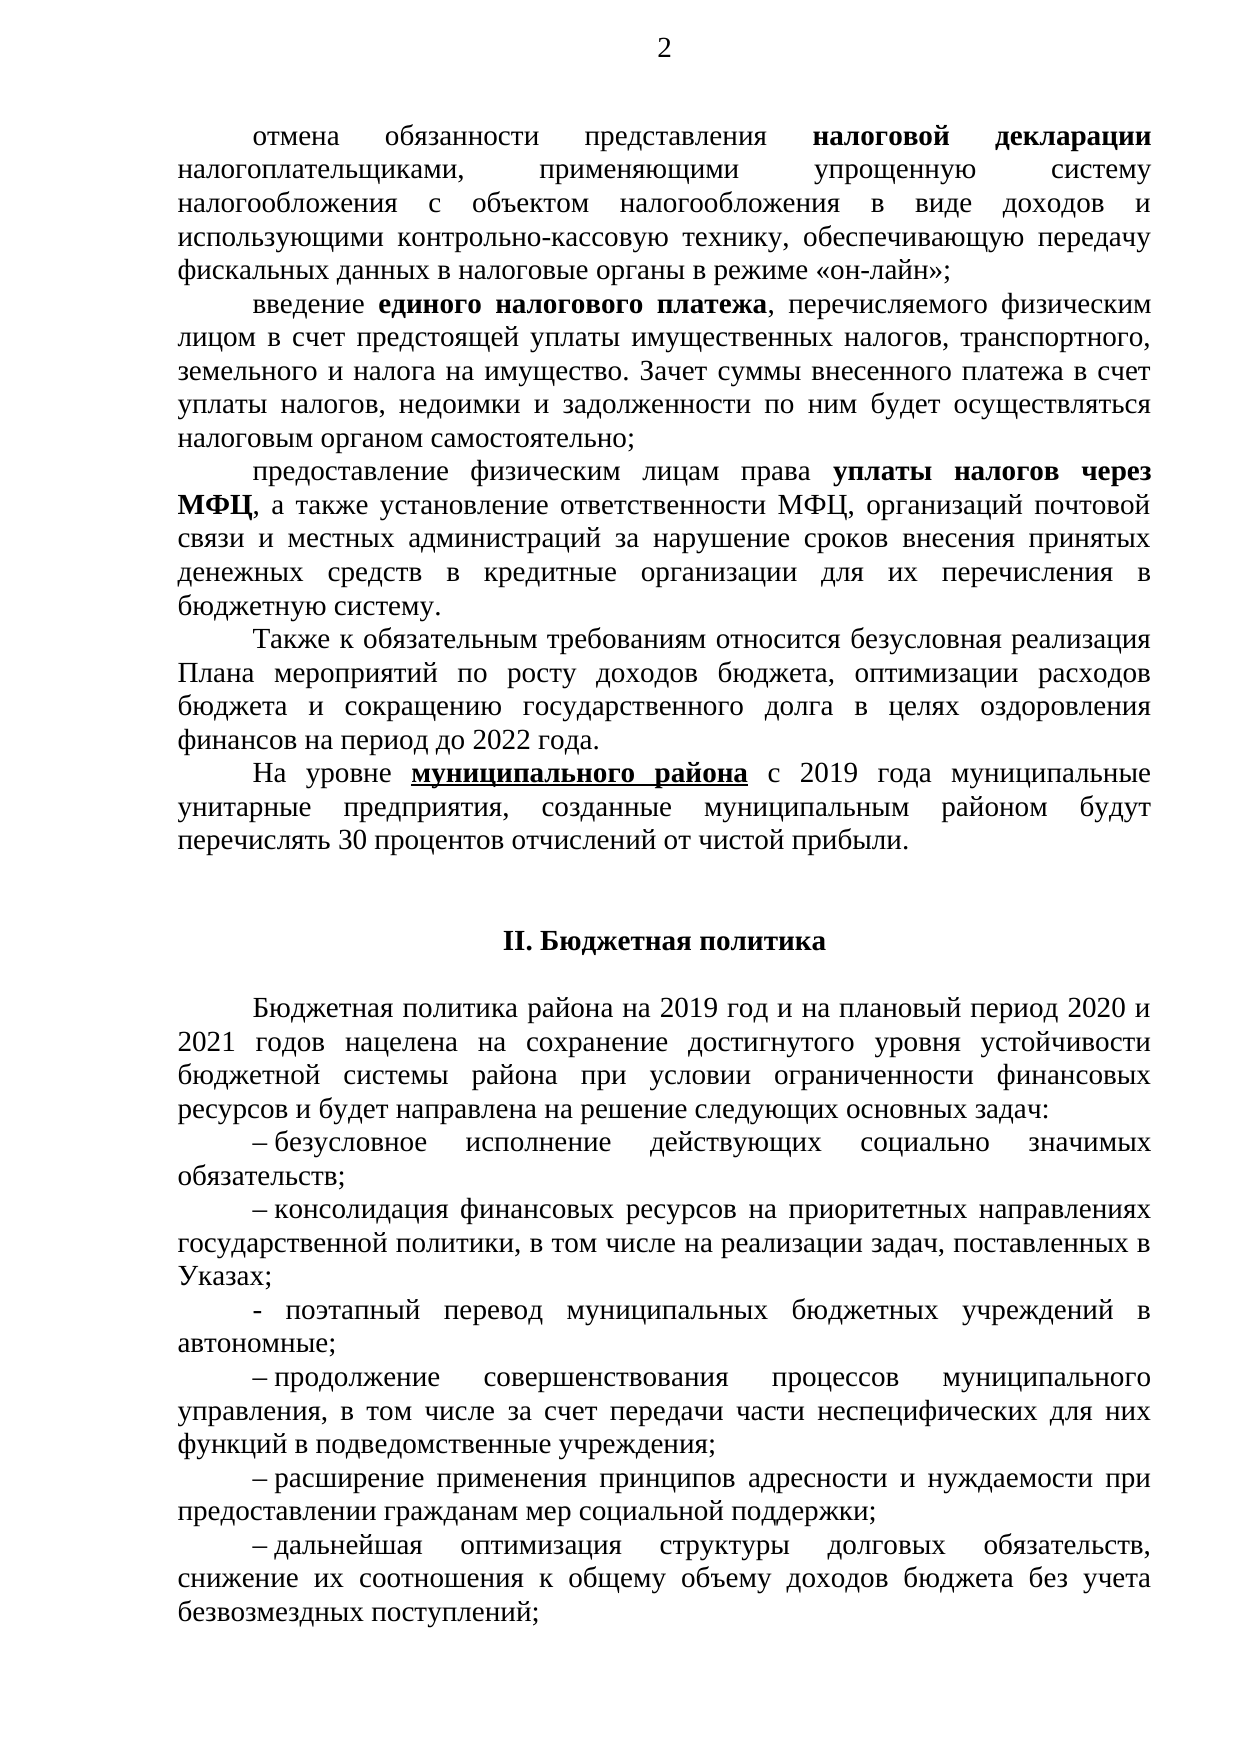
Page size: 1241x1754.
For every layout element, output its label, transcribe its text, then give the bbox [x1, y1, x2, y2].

text предоставление физическим лицам права уплаты налогов через МФЦ, а также установление ответственности МФЦ, организаций почтовой связи и местных администраций за нарушение сроков внесения принятых денежных средств в кредитные организации для их перечисления в бюджетную систему. [177, 453, 1152, 621]
text введение единого налогового платежа, перечисляемого физическим лицом в счет предстоящей уплаты имущественных налогов, транспортного, земельного и налога на имущество. Зачет суммы внесенного платежа в счет уплаты налогов, недоимки и задолженности по ним будет осуществляться налоговым органом самостоятельно; [177, 286, 1152, 453]
text На уровне муниципального района с 2019 года муниципальные унитарные предприятия, созданные муниципальным районом будут перечислять 30 процентов отчислений от чистой прибыли. [177, 755, 1152, 856]
text - поэтапный перевод муниципальных бюджетных учреждений в автономные; [177, 1292, 1152, 1359]
text отмена обязанности представления налоговой декларации налогоплательщиками, применяющими упрощенную систему налогообложения с объектом налогообложения в виде доходов и использующими контрольно-кассовую технику, обеспечивающую передачу фискальных данных в налоговые органы в режиме «он-лайн»; [177, 118, 1152, 286]
text II. Бюджетная политика [177, 923, 1152, 957]
text – расширение применения принципов адресности и нуждаемости при предоставлении гражданам мер социальной поддержки; [177, 1460, 1152, 1527]
text Бюджетная политика района на 2019 год и на плановый период 2020 и 2021 годов нацелена на сохранение достигнутого уровня устойчивости бюджетной системы района при условии ограниченности финансовых ресурсов и будет направлена на решение следующих основных задач: [177, 990, 1152, 1124]
text – безусловное исполнение действующих социально значимых обязательств; [177, 1124, 1152, 1191]
text Также к обязательным требованиям относится безусловная реализация Плана мероприятий по росту доходов бюджета, оптимизации расходов бюджета и сокращению государственного долга в целях оздоровления финансов на период до 2022 года. [177, 621, 1152, 755]
text – консолидация финансовых ресурсов на приоритетных направлениях государственной политики, в том числе на реализации задач, поставленных в Указах; [177, 1191, 1152, 1292]
text – продолжение совершенствования процессов муниципального управления, в том числе за счет передачи части неспецифических для них функций в подведомственные учреждения; [177, 1359, 1152, 1460]
text – дальнейшая оптимизация структуры долговых обязательств, снижение их соотношения к общему объему доходов бюджета без учета безвозмездных поступлений; [177, 1527, 1152, 1627]
